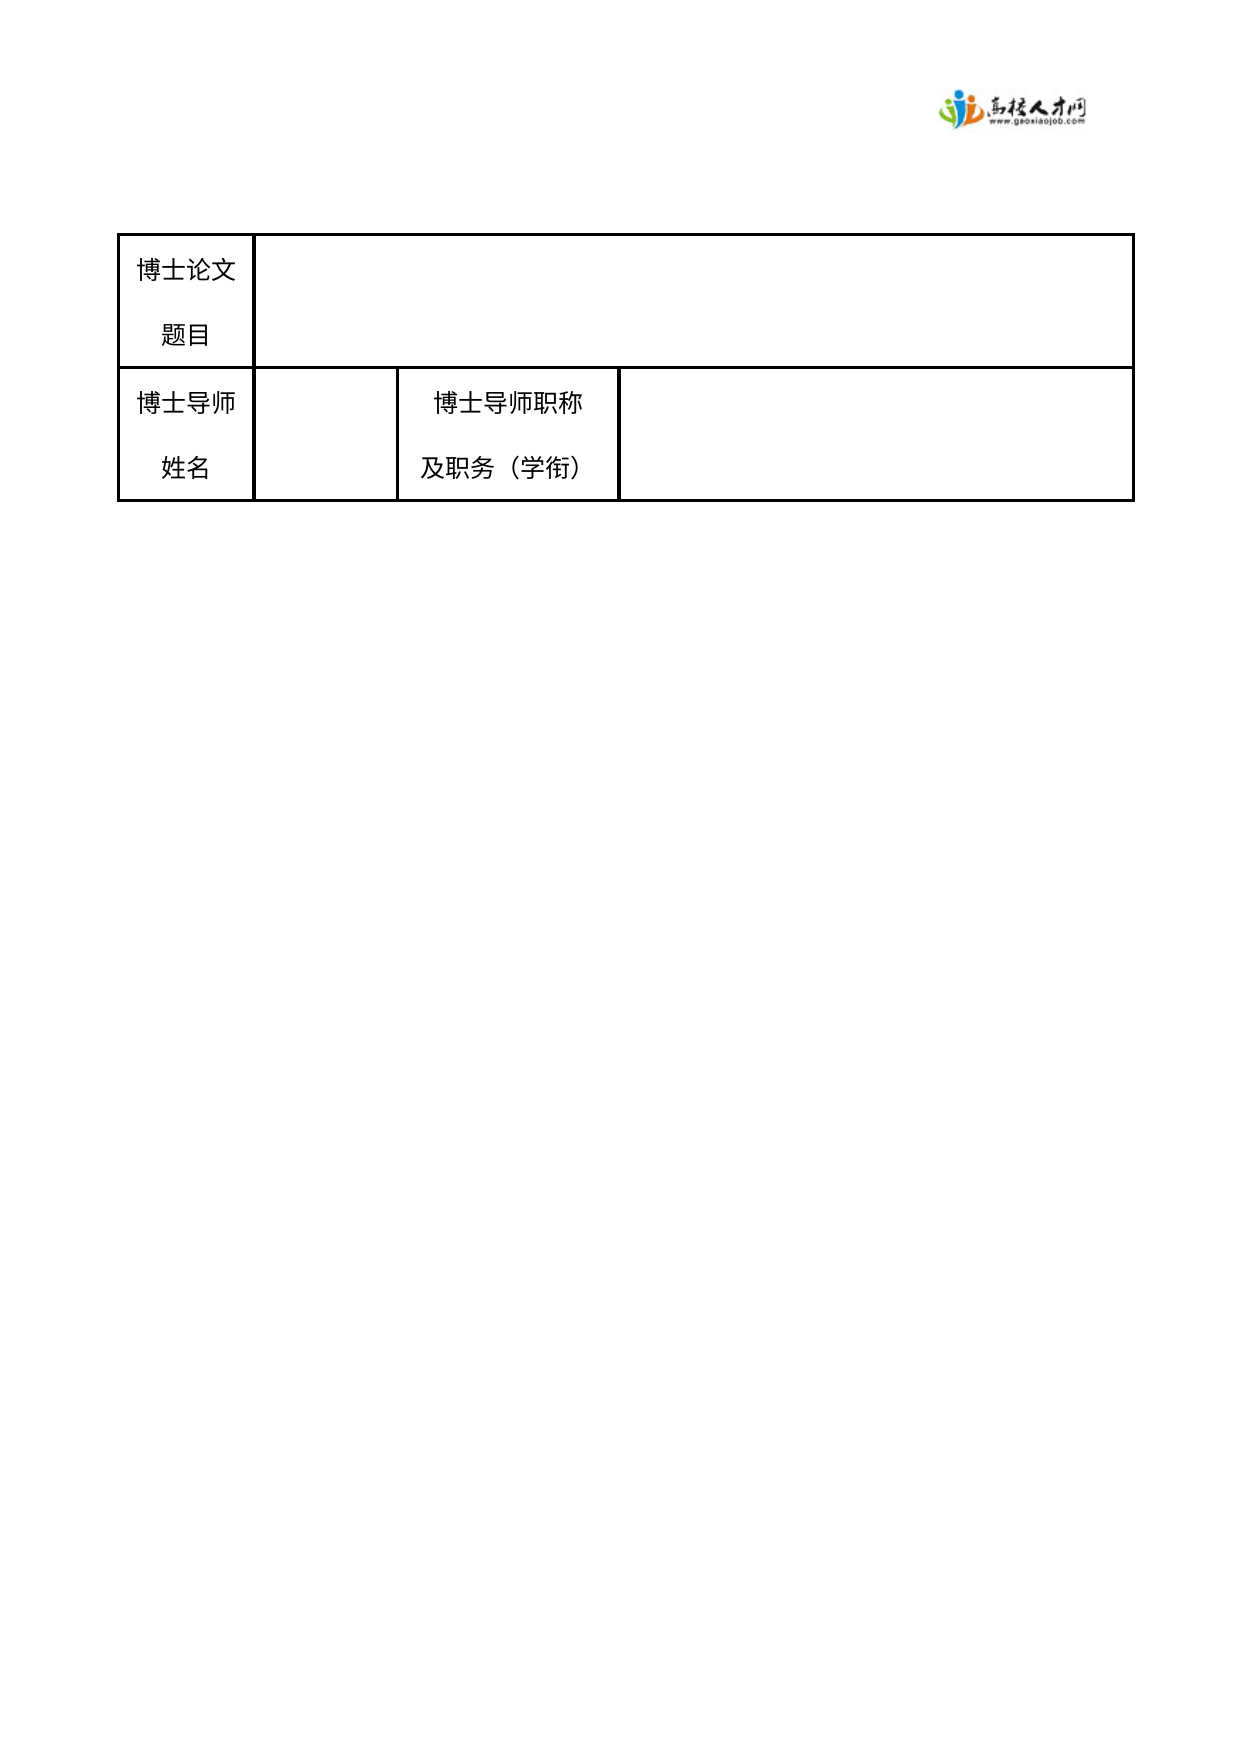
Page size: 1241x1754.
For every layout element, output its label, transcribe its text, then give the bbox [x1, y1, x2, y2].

table_cell [256, 236, 1132, 366]
table_cell 博士导师职称 及职务（学衔） [399, 369, 617, 499]
table_cell 博士导师 姓名 [120, 369, 252, 499]
table_cell [621, 369, 1132, 499]
table_cell 博士论文 题目 [120, 236, 252, 366]
table_cell [256, 369, 396, 499]
picture [938, 88, 1087, 133]
